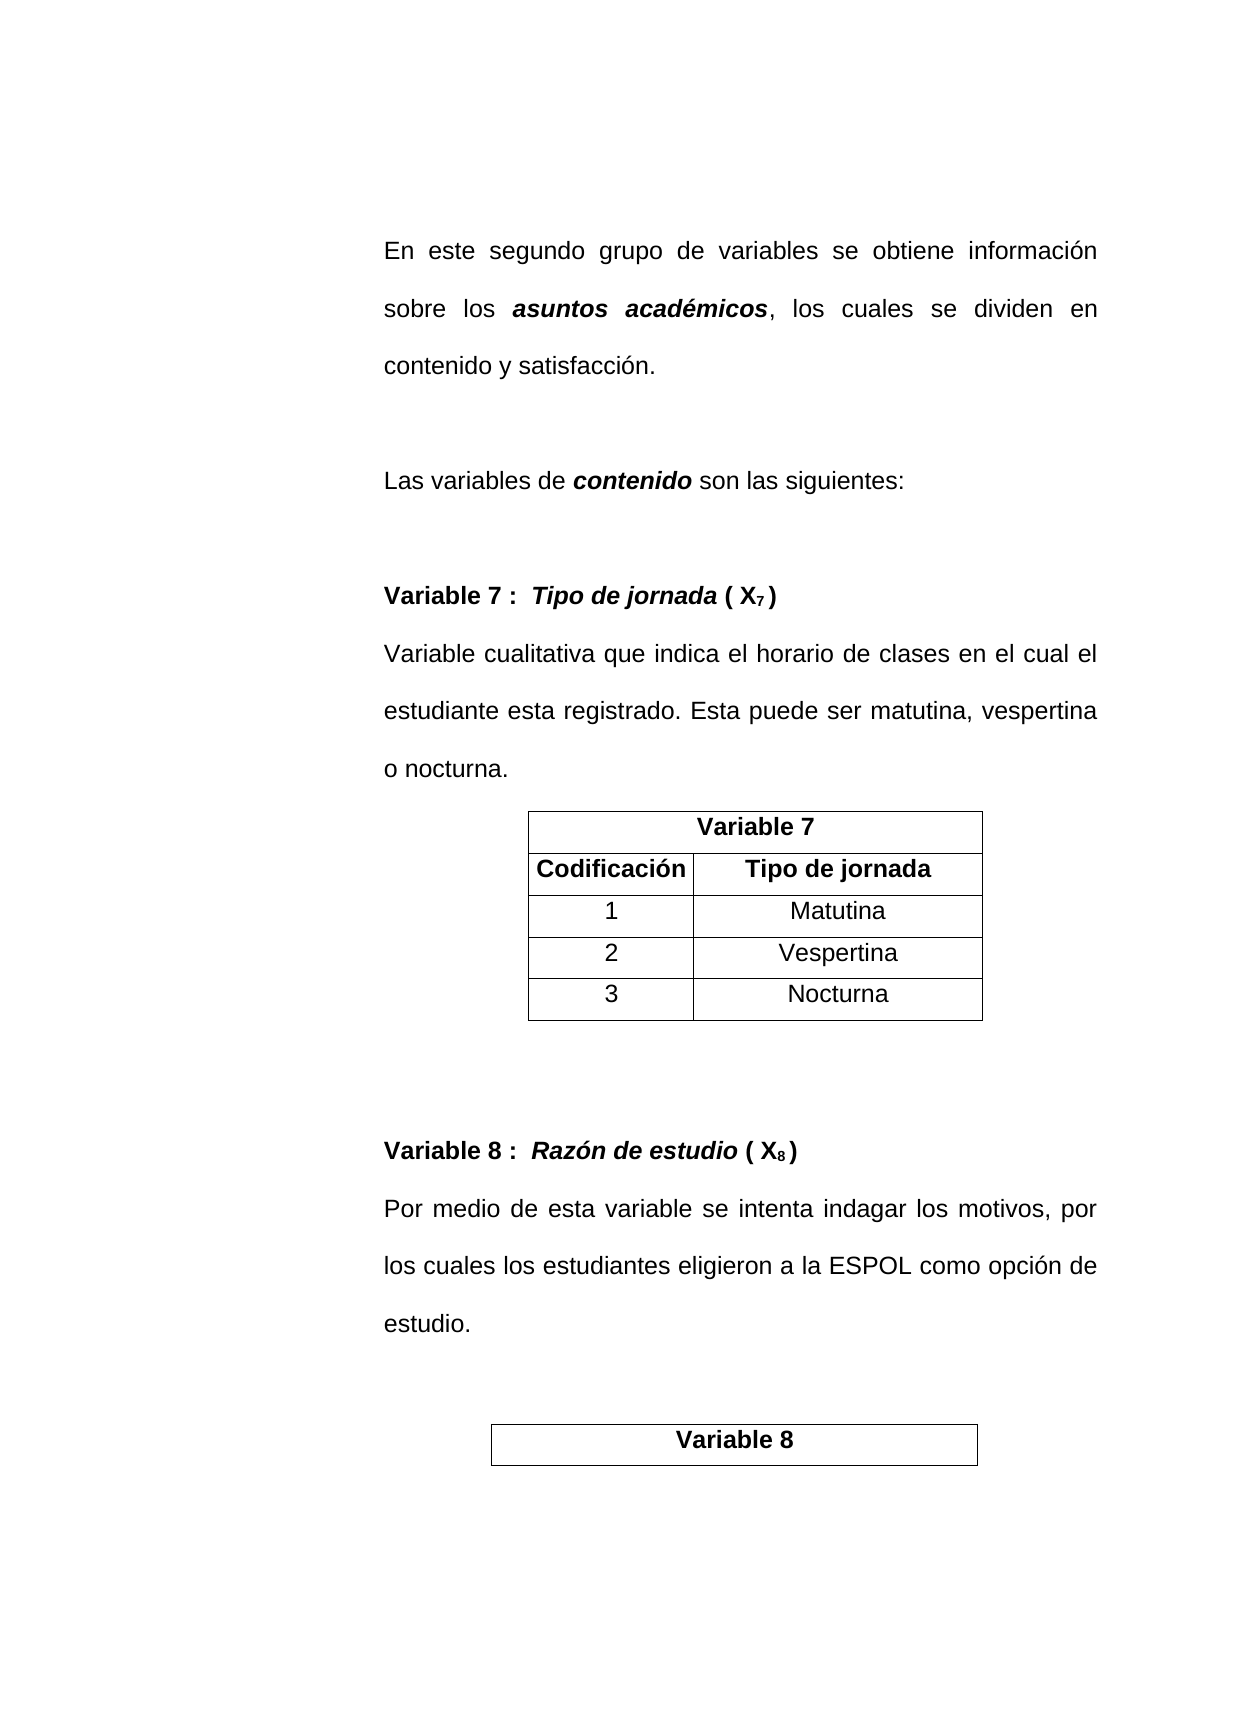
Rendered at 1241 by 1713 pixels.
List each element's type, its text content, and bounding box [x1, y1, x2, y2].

table_header Variable 8 [492, 1425, 977, 1465]
table_cell 2 [529, 938, 693, 978]
table_cell 3 [529, 979, 693, 1020]
table_cell Vespertina [694, 938, 982, 978]
text Variable 7 : Tipo de jornada ( X7 ) [384, 581, 1098, 610]
table_cell Nocturna [694, 979, 982, 1020]
table_cell Tipo de jornada [694, 854, 982, 895]
text Variable 8 : Razón de estudio ( X8 ) [384, 1136, 1098, 1165]
table_cell 1 [529, 896, 693, 937]
table_header Variable 7 [529, 812, 982, 853]
table_cell Codificación [529, 854, 693, 895]
text Por medio de esta variable se intenta indagar los motivos, por los cuales los estudiantes eligieron a la ESPOL como opción de estudio. [384, 1194, 1098, 1337]
text Las variables de contenido son las siguientes: [310, 466, 1098, 495]
text Variable cualitativa que indica el horario de clases en el cual el estudiante esta registrado. Esta puede ser matutina, vespertina o nocturna. [384, 639, 1098, 782]
table_cell Matutina [694, 896, 982, 937]
text En este segundo grupo de variables se obtiene información sobre los asuntos académicos, los cuales se dividen en contenido y satisfacción. [384, 236, 1098, 380]
